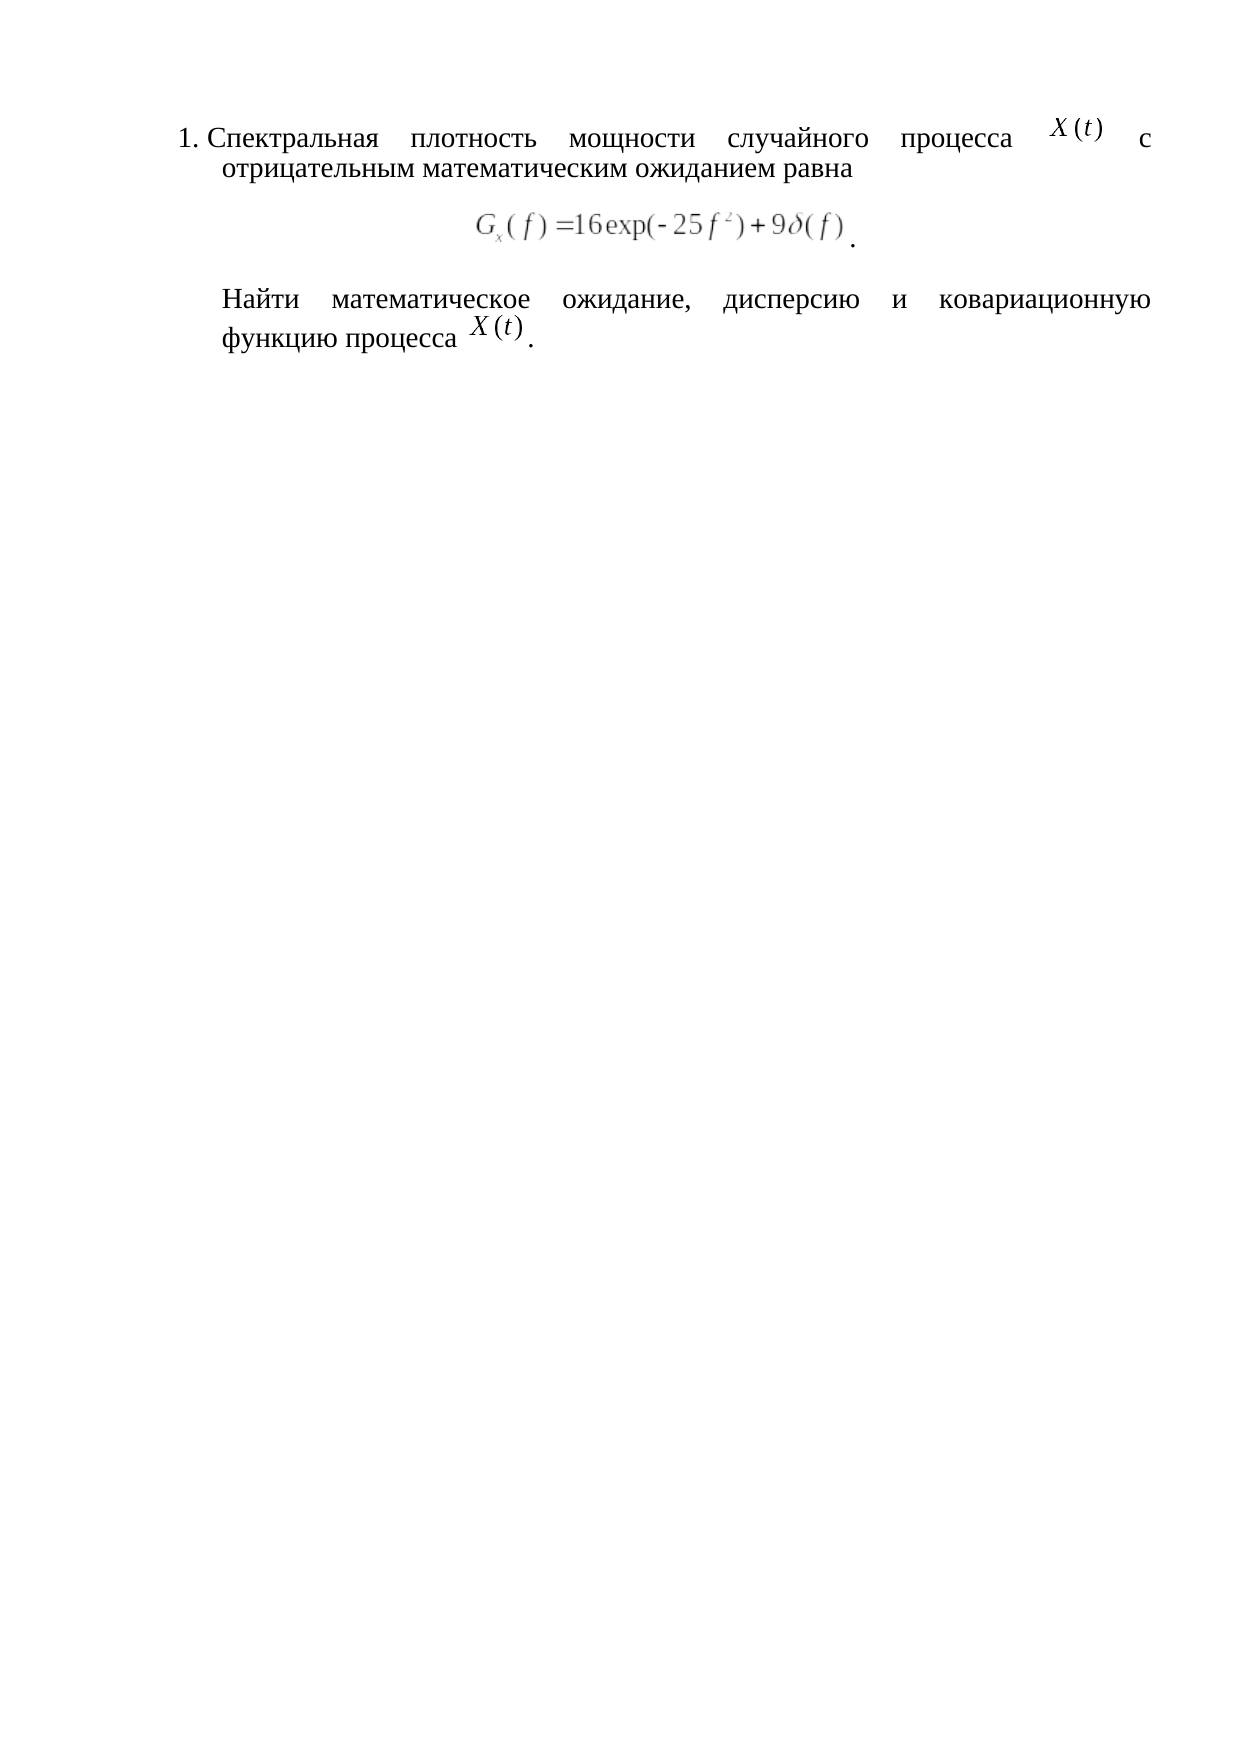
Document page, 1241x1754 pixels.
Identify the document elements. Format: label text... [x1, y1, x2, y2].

text Найти математическое ожидание, дисперсию и ковариационную функцию процесса . [222, 285, 1152, 353]
list Спектральная плотность мощности случайного процесса с отрицательным математическим ожиданием равна [177, 118, 1152, 183]
text . [177, 213, 1152, 256]
